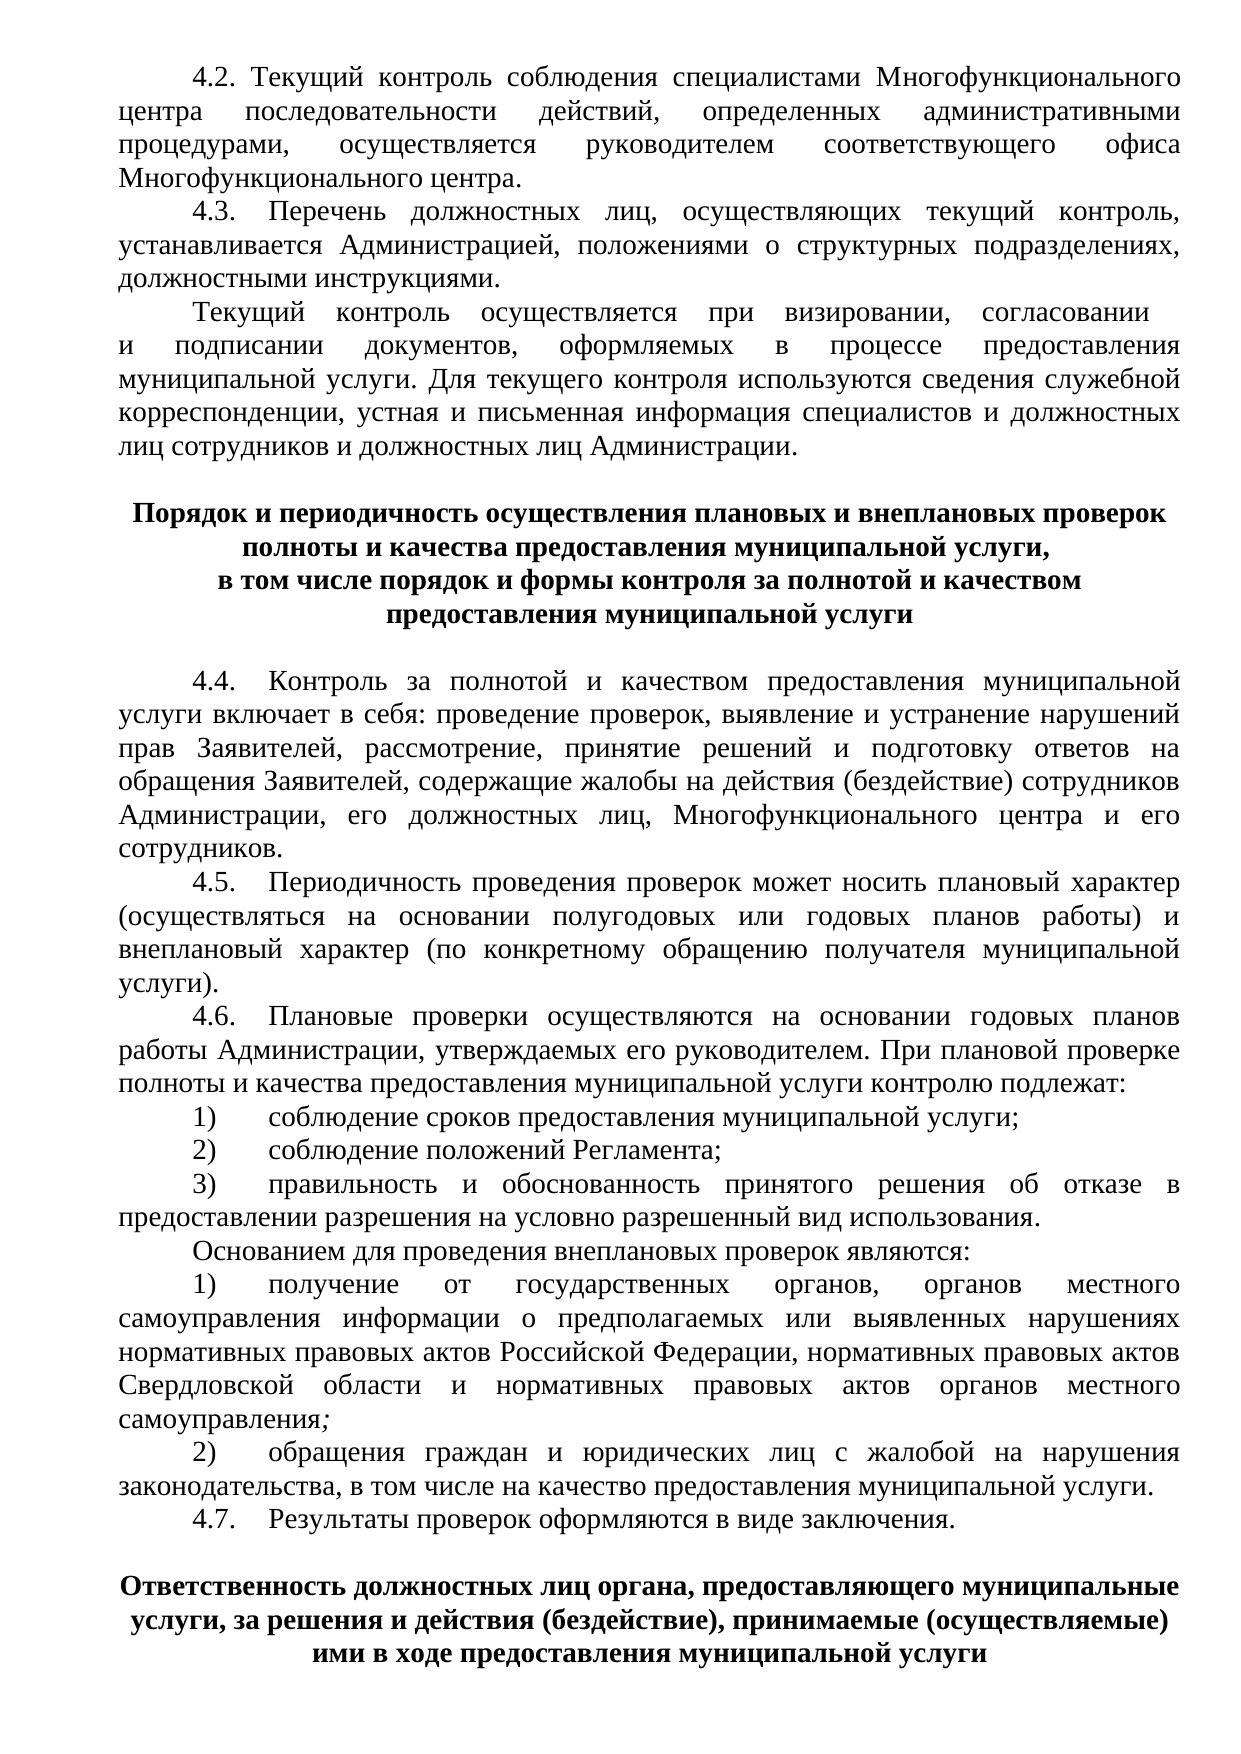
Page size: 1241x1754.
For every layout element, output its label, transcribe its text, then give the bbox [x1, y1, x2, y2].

list правильность и обоснованность принятого решения об отказе в предоставлении разрешения на условно разрешенный вид использования. [118, 1166, 1181, 1233]
list соблюдение сроков предоставления муниципальной услуги; [118, 1099, 1181, 1132]
list Перечень должностных лиц, осуществляющих текущий контроль, устанавливается Администрацией, положениями о структурных подразделениях, должностными инструкциями. [118, 193, 1181, 294]
list обращения граждан и юридических лиц с жалобой на нарушения законодательства, в том числе на качество предоставления муниципальной услуги. [118, 1434, 1181, 1501]
list получение от государственных органов, органов местного самоуправления информации о предполагаемых или выявленных нарушениях нормативных правовых актов Российской Федерации, нормативных правовых актов Свердловской области и нормативных правовых актов органов местного самоуправления; [118, 1267, 1181, 1434]
list Периодичность проведения проверок может носить плановый характер (осуществляться на основании полугодовых или годовых планов работы) и внеплановый характер (по конкретному обращению получателя муниципальной услуги). [118, 864, 1181, 998]
text 4.2. Текущий контроль соблюдения специалистами Многофункционального центра последовательности действий, определенных административными процедурами, осуществляется руководителем соответствующего офиса Многофункционального центра. [118, 59, 1181, 193]
text Ответственность должностных лиц органа, предоставляющего муниципальные услуги, за решения и действия (бездействие), принимаемые (осуществляемые) ими в ходе предоставления муниципальной услуги [118, 1568, 1181, 1669]
list соблюдение положений Регламента; [118, 1132, 1181, 1166]
text Основанием для проведения внеплановых проверок являются: [118, 1233, 1181, 1267]
text Порядок и периодичность осуществления плановых и внеплановых проверок полноты и качества предоставления муниципальной услуги, в том числе порядок и формы контроля за полнотой и качеством предоставления муниципальной услуги [118, 495, 1181, 629]
list Плановые проверки осуществляются на основании годовых планов работы Администрации, утверждаемых его руководителем. При плановой проверке полноты и качества предоставления муниципальной услуги контролю подлежат: [118, 998, 1181, 1099]
text Текущий контроль осуществляется при визировании, согласовании и подписании документов, оформляемых в процессе предоставления муниципальной услуги. Для текущего контроля используются сведения служебной корреспонденции, устная и письменная информация специалистов и должностных лиц сотрудников и должностных лиц Администрации. [118, 294, 1181, 462]
list Результаты проверок оформляются в виде заключения. [118, 1501, 1181, 1535]
list Контроль за полнотой и качеством предоставления муниципальной услуги включает в себя: проведение проверок, выявление и устранение нарушений прав Заявителей, рассмотрение, принятие решений и подготовку ответов на обращения Заявителей, содержащие жалобы на действия (бездействие) сотрудников Администрации, его должностных лиц, Многофункционального центра и его сотрудников. [118, 663, 1181, 864]
